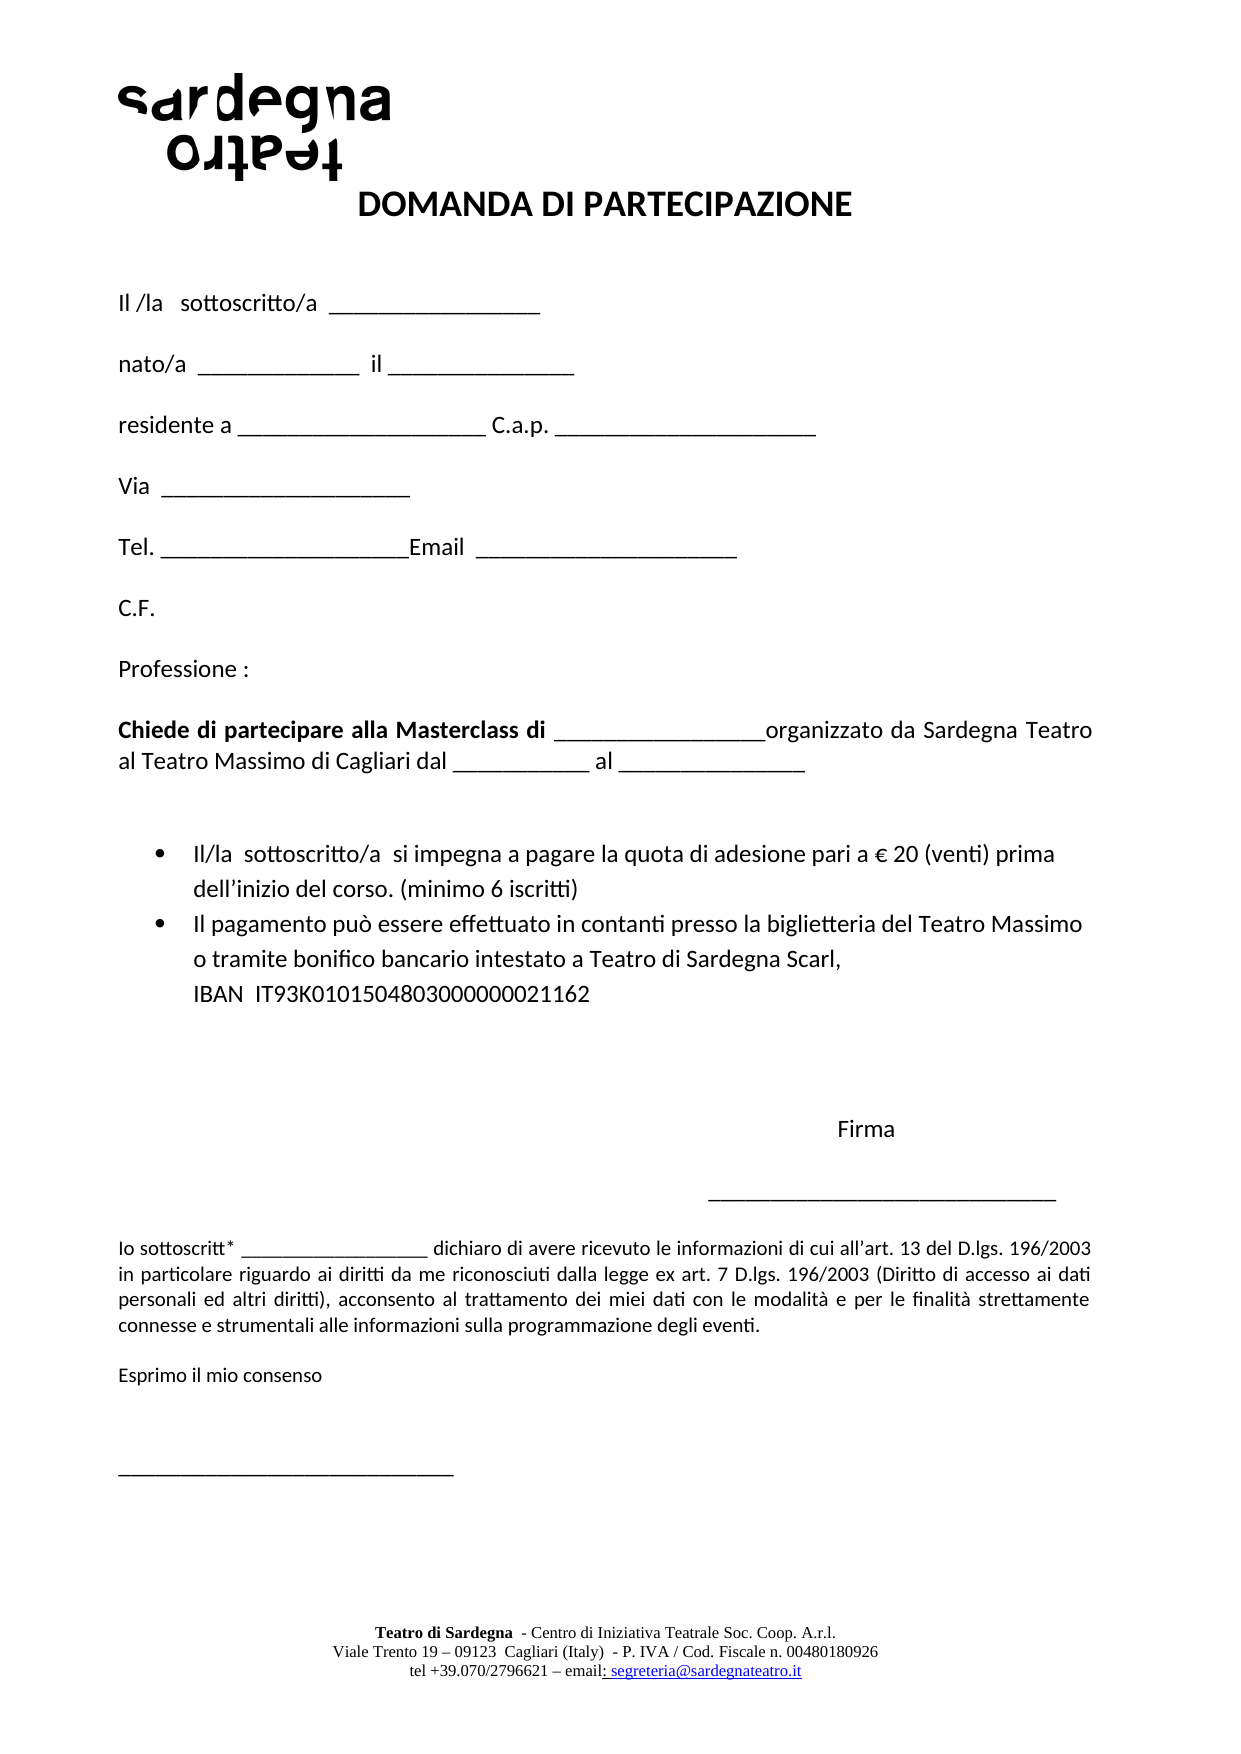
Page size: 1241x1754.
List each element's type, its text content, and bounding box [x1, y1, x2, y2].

list Il pagamento può essere effettuato in contanti presso la biglietteria del Teatro Massimo o tramite bonifico bancario intestato a Teatro di Sardegna Scarl, [156, 908, 1093, 973]
picture [118, 73, 390, 181]
text nato/a _____________ il _______________ [118, 348, 1093, 378]
text ___________________________ [118, 1449, 1093, 1479]
text residente a ____________________ C.a.p. _____________________ [118, 409, 1093, 439]
text Via ____________________ [118, 470, 1093, 501]
text Io sottoscritt* __________________ dichiaro di avere ricevuto le informazioni di cui all’art. 13 del D.lgs. 196/2003 in particolare riguardo ai diritti da me riconosciuti dalla legge ex art. 7 D.lgs. 196/2003 (Diritto di accesso ai dati personali ed altri diritti), acconsento al trattamento dei miei dati con le modalità e per le finalità strettamente connesse e strumentali alle informazioni sulla programmazione degli eventi. [118, 1236, 1093, 1337]
text Professione : [118, 653, 1093, 684]
text Firma [561, 1113, 1093, 1144]
text DOMANDA DI PARTECIPAZIONE [118, 180, 1093, 226]
text Chiede di partecipare alla Masterclass di _________________organizzato da Sardegna Teatro al Teatro Massimo di Cagliari dal ___________ al _______________ [118, 714, 1093, 775]
text Esprimo il mio consenso [118, 1363, 1093, 1388]
text Tel. ____________________Email _____________________ [118, 531, 1093, 562]
text ____________________________ [634, 1174, 1093, 1205]
text IBAN IT93K0101504803000000021162 [119, 978, 1093, 1008]
list Il/la sottoscritto/a si impegna a pagare la quota di adesione pari a € 20 (venti) prima dell’inizio del corso. (minimo 6 iscritti) [156, 838, 1093, 903]
text C.F. [118, 592, 1093, 623]
text Il /la sottoscritto/a _________________ [118, 287, 1093, 317]
